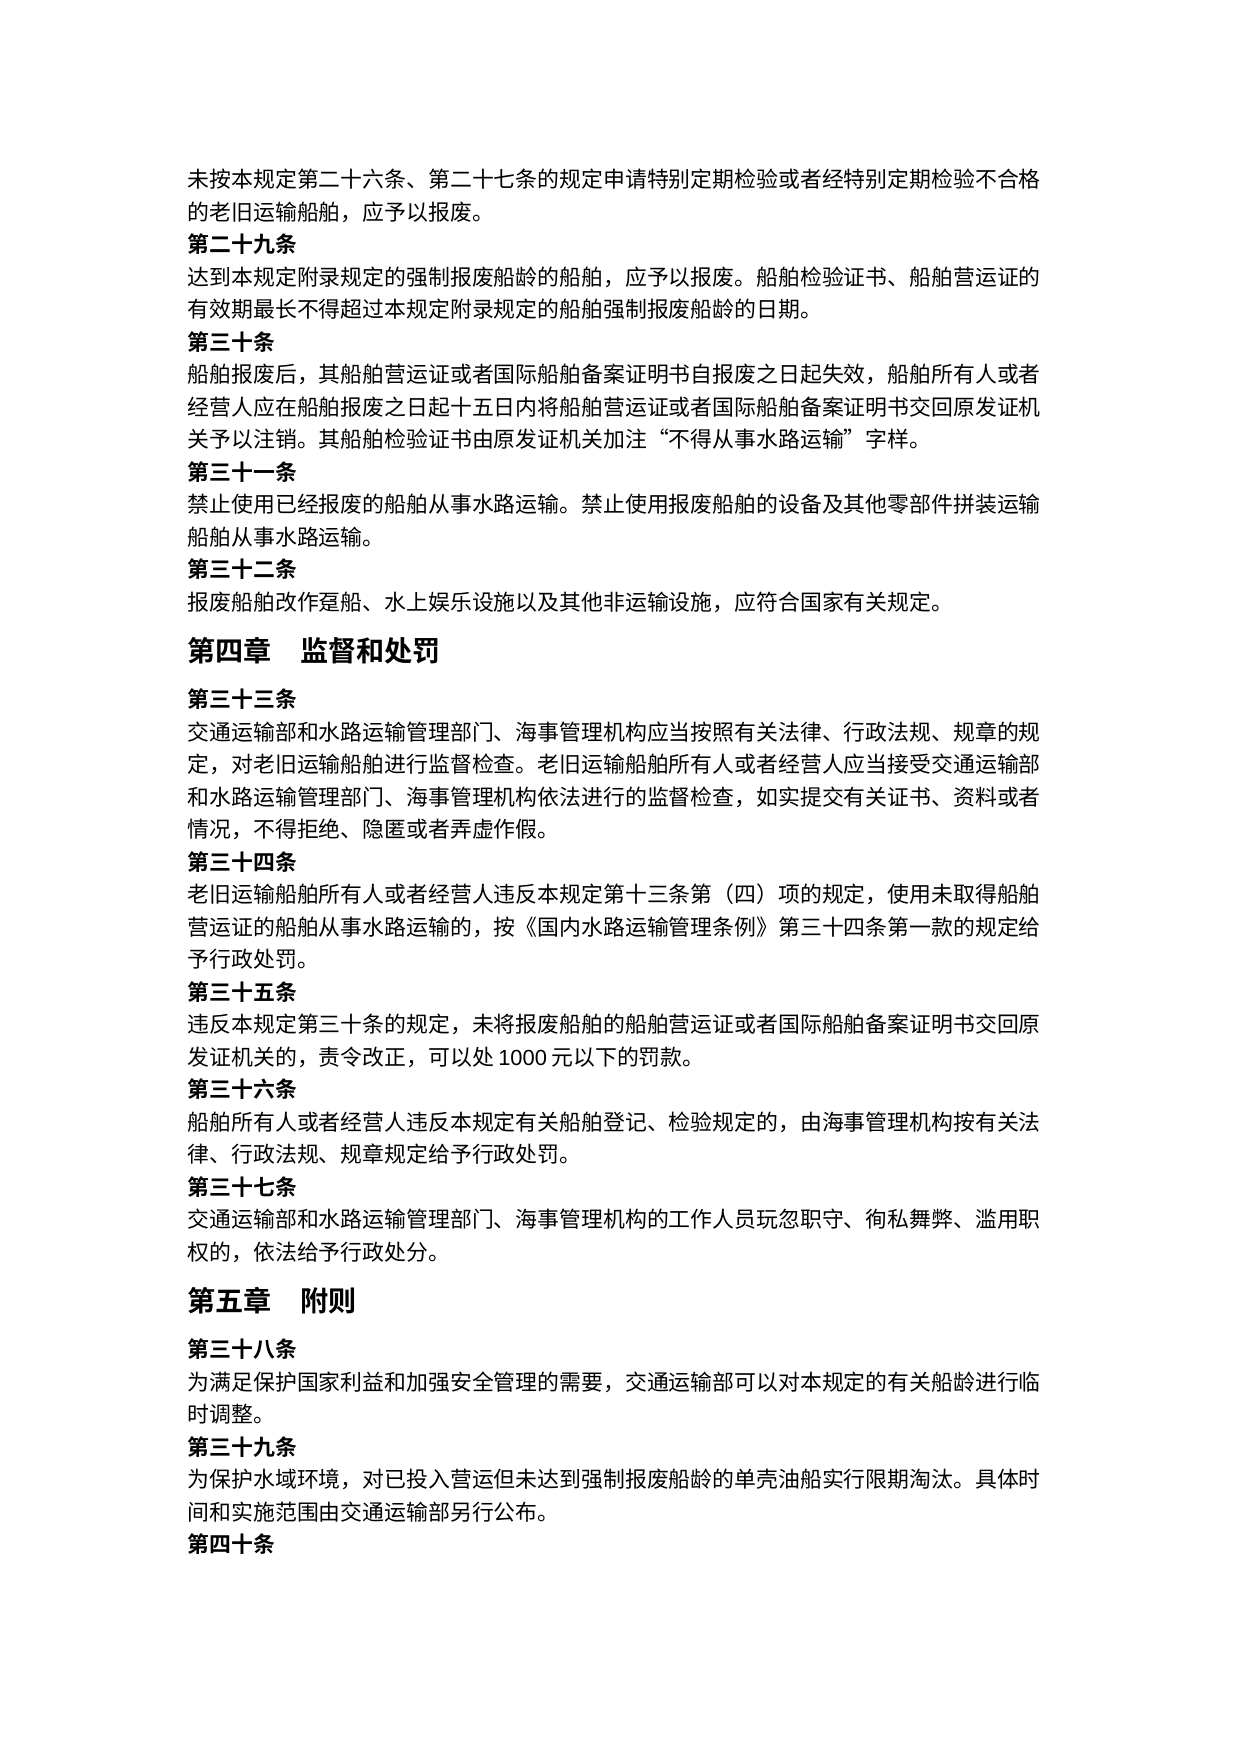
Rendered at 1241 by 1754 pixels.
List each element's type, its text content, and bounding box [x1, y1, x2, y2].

text 第三十七条 [187, 1169, 1053, 1202]
text 船舶所有人或者经营人违反本规定有关船舶登记、检验规定的，由海事管理机构按有关法律、行政法规、规章规定给予行政处罚。 [187, 1104, 1053, 1169]
text 第三十九条 [187, 1429, 1053, 1462]
text 禁止使用已经报废的船舶从事水路运输。禁止使用报废船舶的设备及其他零部件拼装运输船舶从事水路运输。 [187, 487, 1053, 552]
text 达到本规定附录规定的强制报废船龄的船舶，应予以报废。船舶检验证书、船舶营运证的有效期最长不得超过本规定附录规定的船舶强制报废船龄的日期。 [187, 259, 1053, 324]
text 为满足保护国家利益和加强安全管理的需要，交通运输部可以对本规定的有关船龄进行临时调整。 [187, 1364, 1053, 1429]
text 第三十六条 [187, 1072, 1053, 1104]
text 第五章 附则 [187, 1267, 1053, 1332]
text 交通运输部和水路运输管理部门、海事管理机构应当按照有关法律、行政法规、规章的规定，对老旧运输船舶进行监督检查。老旧运输船舶所有人或者经营人应当接受交通运输部和水路运输管理部门、海事管理机构依法进行的监督检查，如实提交有关证书、资料或者情况，不得拒绝、隐匿或者弄虚作假。 [187, 714, 1053, 844]
text 第三十八条 [187, 1332, 1053, 1364]
text 第四十条 [187, 1527, 1053, 1559]
text 第三十三条 [187, 682, 1053, 714]
text 第二十九条 [187, 227, 1053, 259]
text 第三十一条 [187, 454, 1053, 487]
text 第三十四条 [187, 844, 1053, 877]
text 第四章 监督和处罚 [187, 617, 1053, 682]
text 报废船舶改作趸船、水上娱乐设施以及其他非运输设施，应符合国家有关规定。 [187, 584, 1053, 617]
text 违反本规定第三十条的规定，未将报废船舶的船舶营运证或者国际船舶备案证明书交回原发证机关的，责令改正，可以处1000元以下的罚款。 [187, 1007, 1053, 1072]
text 第三十五条 [187, 974, 1053, 1007]
text 为保护水域环境，对已投入营运但未达到强制报废船龄的单壳油船实行限期淘汰。具体时间和实施范围由交通运输部另行公布。 [187, 1462, 1053, 1527]
text 第三十二条 [187, 552, 1053, 584]
text 第三十条 [187, 324, 1053, 357]
text 未按本规定第二十六条、第二十七条的规定申请特别定期检验或者经特别定期检验不合格的老旧运输船舶，应予以报废。 [187, 162, 1053, 227]
text 船舶报废后，其船舶营运证或者国际船舶备案证明书自报废之日起失效，船舶所有人或者经营人应在船舶报废之日起十五日内将船舶营运证或者国际船舶备案证明书交回原发证机关予以注销。其船舶检验证书由原发证机关加注“不得从事水路运输”字样。 [187, 357, 1053, 454]
text 交通运输部和水路运输管理部门、海事管理机构的工作人员玩忽职守、徇私舞弊、滥用职权的，依法给予行政处分。 [187, 1202, 1053, 1267]
text 老旧运输船舶所有人或者经营人违反本规定第十三条第（四）项的规定，使用未取得船舶营运证的船舶从事水路运输的，按《国内水路运输管理条例》第三十四条第一款的规定给予行政处罚。 [187, 877, 1053, 974]
